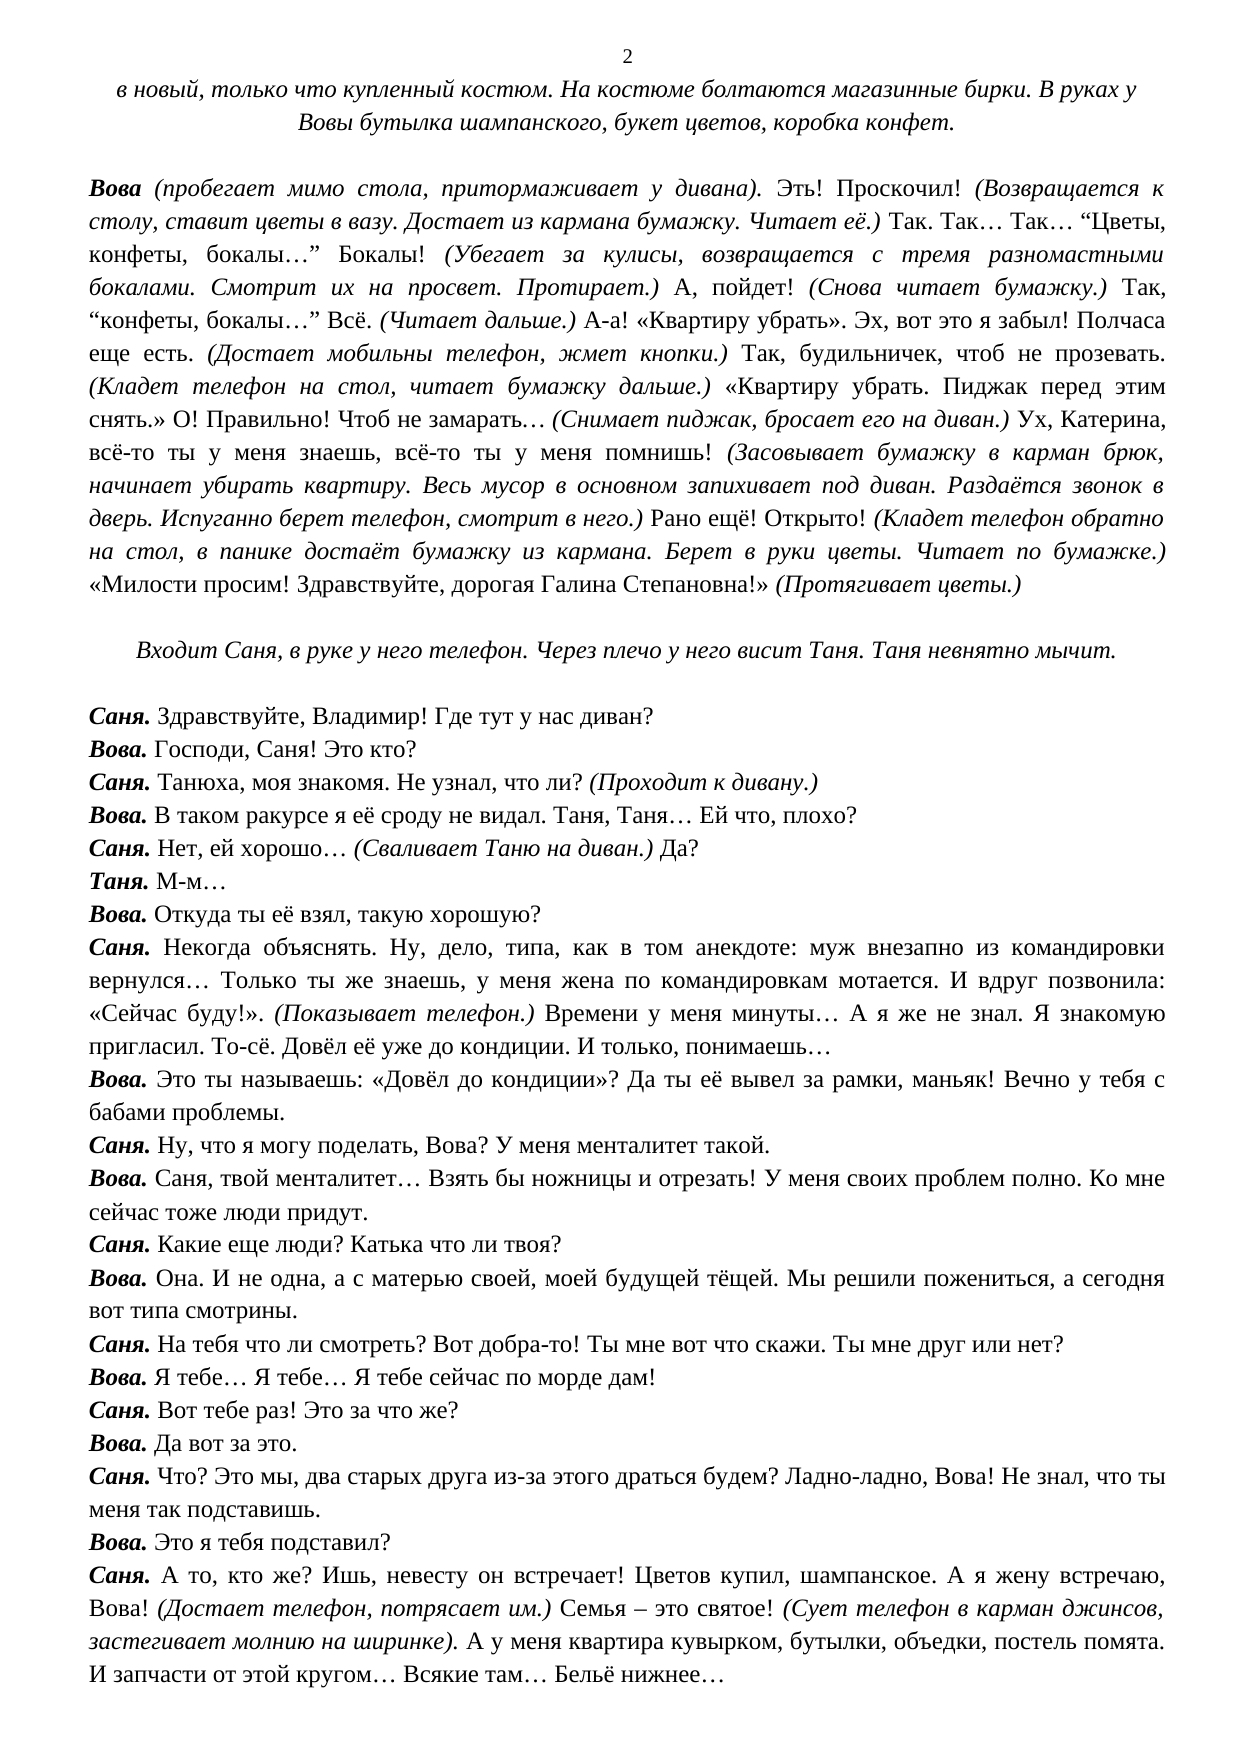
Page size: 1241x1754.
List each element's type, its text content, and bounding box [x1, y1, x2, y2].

text Вова. Она. И не одна, а с матерью своей, моей будущей тёщей. Мы решили пожениться, а сегодня вот типа смотрины. [89, 1263, 1167, 1324]
text Саня. Какие еще люди? Катька что ли твоя? [89, 1229, 1167, 1258]
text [89, 74, 1167, 136]
text Входит Саня, в руке у него телефон. Через плечо у него висит Таня. Таня невнятно мычит. [89, 635, 1167, 664]
text Вова. В таком ракурсе я её сроду не видал. Таня, Таня… Ей что, плохо? [89, 800, 1167, 829]
text Вова. Господи, Саня! Это кто? [89, 734, 1167, 763]
text Вова. Да вот за это. [89, 1428, 1167, 1456]
text Вова. Это ты называешь: «Довёл до кондиции»? Да ты её вывел за рамки, маньяк! Вечно у тебя с бабами проблемы. [89, 1064, 1167, 1126]
text Саня. Что? Это мы, два старых друга из-за этого драться будем? Ладно-ладно, Вова! Не знал, что ты меня так подставишь. [89, 1461, 1167, 1522]
text Вова. Я тебе… Я тебе… Я тебе сейчас по морде дам! [89, 1362, 1167, 1390]
text Саня. Нет, ей хорошо… (Сваливает Таню на диван.) Да? [89, 833, 1167, 862]
text Саня. Некогда объяснять. Ну, дело, типа, как в том анекдоте: муж внезапно из командировки вернулся… Только ты же знаешь, у меня жена по командировкам мотается. И вдруг позвонила: «Сейчас буду!». (Показывает телефон.) Времени у меня минуты… А я же не знал. Я знакомую пригласил. То-сё. Довёл её уже до кондиции. И только, понимаешь… [89, 932, 1167, 1060]
text Саня. Ну, что я могу поделать, Вова? У меня менталитет такой. [89, 1131, 1167, 1159]
text Вова. Саня, твой менталитет… Взять бы ножницы и отрезать! У меня своих проблем полно. Ко мне сейчас тоже люди придут. [89, 1163, 1167, 1225]
text Саня. Вот тебе раз! Это за что же? [89, 1395, 1167, 1423]
text Саня. На тебя что ли смотреть? Вот добра-то! Ты мне вот что скажи. Ты мне друг или нет? [89, 1329, 1167, 1357]
text Таня. М-м… [89, 866, 1167, 895]
text Саня. Здравствуйте, Владимир! Где тут у нас диван? [89, 701, 1167, 730]
text Саня. А то, кто же? Ишь, невесту он встречает! Цветов купил, шампанское. А я жену встречаю, Вова! (Достает телефон, потрясает им.) Семья – это святое! (Сует телефон в карман джинсов, застегивает молнию на ширинке). А у меня квартира кувырком, бутылки, объедки, постель помята. И запчасти от этой кругом… Всякие там… Бельё нижнее… [89, 1560, 1167, 1688]
text Вова. Откуда ты её взял, такую хорошую? [89, 899, 1167, 928]
text Саня. Танюха, моя знакомя. Не узнал, что ли? (Проходит к дивану.) [89, 767, 1167, 796]
text Вова. Это я тебя подставил? [89, 1527, 1167, 1556]
text Вова (пробегает мимо стола, притормаживает у дивана). Эть! Проскочил! (Возвращается к столу, ставит цветы в вазу. Достает из кармана бумажку. Читает её.) Так. Так… Так… “Цветы, конфеты, бокалы…” Бокалы! (Убегает за кулисы, возвращается с тремя разномастными бокалами. Смотрит их на просвет. Протирает.) А, пойдет! (Снова читает бумажку.) Так, “конфеты, бокалы…” Всё. (Читает дальше.) А-а! «Квартиру убрать». Эх, вот это я забыл! Полчаса еще есть. (Достает мобильны телефон, жмет кнопки.) Так, будильничек, чтоб не прозевать. (Кладет телефон на стол, читает бумажку дальше.) «Квартиру убрать. Пиджак перед этим снять.» О! Правильно! Чтоб не замарать… (Снимает пиджак, бросает его на диван.) Ух, Катерина, всё-то ты у меня знаешь, всё-то ты у меня помнишь! (Засовывает бумажку в карман брюк, начинает убирать квартиру. Весь мусор в основном запихивает под диван. Раздаётся звонок в дверь. Испуганно берет телефон, смотрит в него.) Рано ещё! Открыто! (Кладет телефон обратно на стол, в панике достаёт бумажку из кармана. Берет в руки цветы. Читает по бумажке.) «Милости просим! Здравствуйте, дорогая Галина Степановна!» (Протягивает цветы.) [89, 173, 1167, 598]
